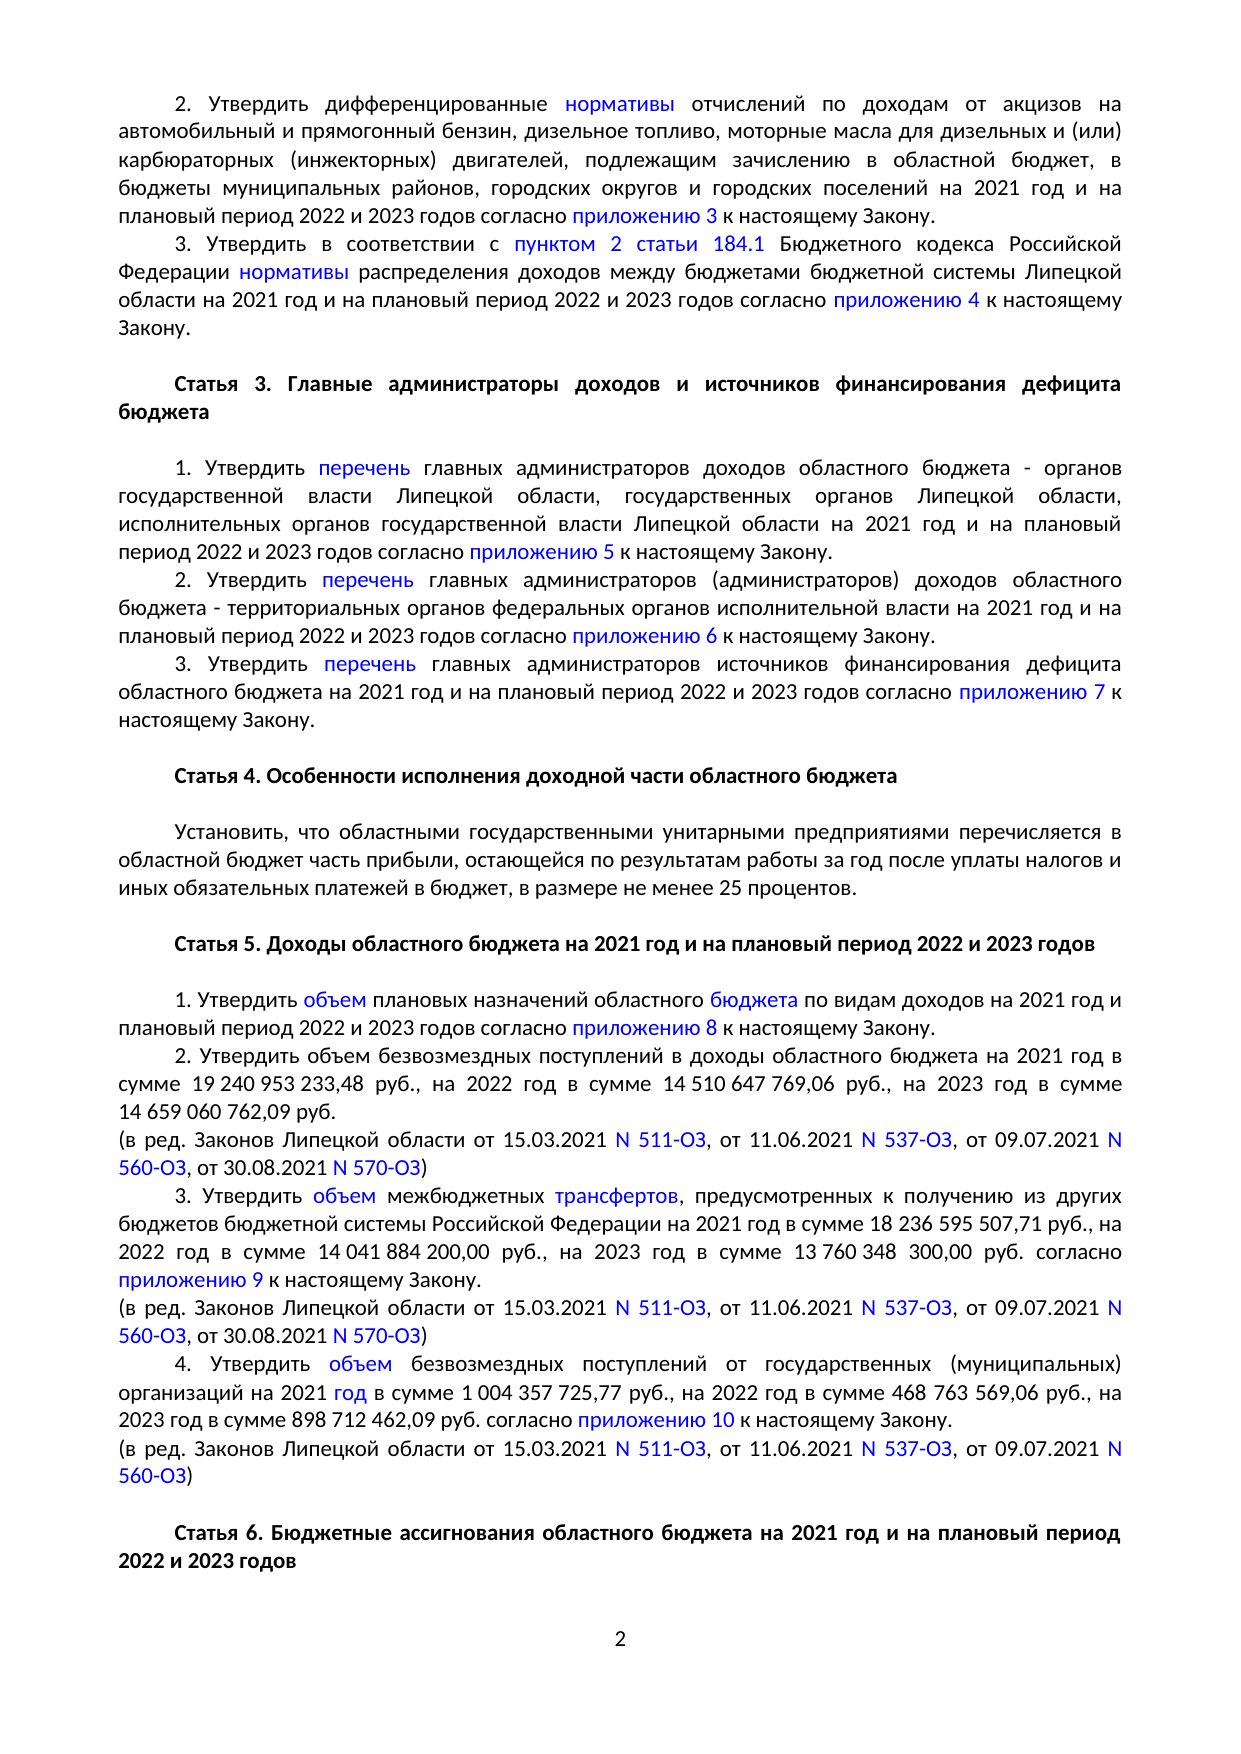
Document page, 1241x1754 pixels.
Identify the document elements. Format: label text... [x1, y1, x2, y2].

text 2. Утвердить перечень главных администраторов (администраторов) доходов областного бюджета - территориальных органов федеральных органов исполнительной власти на 2021 год и на плановый период 2022 и 2023 годов согласно приложению 6 к настоящему Закону. [118, 565, 1122, 649]
text (в ред. Законов Липецкой области от 15.03.2021 N 511-ОЗ, от 11.06.2021 N 537-ОЗ, от 09.07.2021 N 560-ОЗ, от 30.08.2021 N 570-ОЗ) [118, 1125, 1122, 1181]
text 3. Утвердить объем межбюджетных трансфертов, предусмотренных к получению из других бюджетов бюджетной системы Российской Федерации на 2021 год в сумме 18 236 595 507,71 руб., на 2022 год в сумме 14 041 884 200,00 руб., на 2023 год в сумме 13 760 348 300,00 руб. согласно приложению 9 к настоящему Закону. [118, 1181, 1122, 1293]
text 1. Утвердить объем плановых назначений областного бюджета по видам доходов на 2021 год и плановый период 2022 и 2023 годов согласно приложению 8 к настоящему Закону. [118, 985, 1122, 1041]
text 2. Утвердить объем безвозмездных поступлений в доходы областного бюджета на 2021 год в сумме 19 240 953 233,48 руб., на 2022 год в сумме 14 510 647 769,06 руб., на 2023 год в сумме 14 659 060 762,09 руб. [118, 1041, 1122, 1125]
text 1. Утвердить перечень главных администраторов доходов областного бюджета - органов государственной власти Липецкой области, государственных органов Липецкой области, исполнительных органов государственной власти Липецкой области на 2021 год и на плановый период 2022 и 2023 годов согласно приложению 5 к настоящему Закону. [118, 453, 1122, 565]
title Статья 6. Бюджетные ассигнования областного бюджета на 2021 год и на плановый период 2022 и 2023 годов [118, 1518, 1122, 1574]
text (в ред. Законов Липецкой области от 15.03.2021 N 511-ОЗ, от 11.06.2021 N 537-ОЗ, от 09.07.2021 N 560-ОЗ) [118, 1434, 1122, 1490]
title Статья 3. Главные администраторы доходов и источников финансирования дефицита бюджета [118, 369, 1122, 425]
text 4. Утвердить объем безвозмездных поступлений от государственных (муниципальных) организаций на 2021 год в сумме 1 004 357 725,77 руб., на 2022 год в сумме 468 763 569,06 руб., на 2023 год в сумме 898 712 462,09 руб. согласно приложению 10 к настоящему Закону. [118, 1349, 1122, 1434]
title Статья 4. Особенности исполнения доходной части областного бюджета [118, 761, 1122, 789]
text (в ред. Законов Липецкой области от 15.03.2021 N 511-ОЗ, от 11.06.2021 N 537-ОЗ, от 09.07.2021 N 560-ОЗ, от 30.08.2021 N 570-ОЗ) [118, 1293, 1122, 1349]
text Установить, что областными государственными унитарными предприятиями перечисляется в областной бюджет часть прибыли, остающейся по результатам работы за год после уплаты налогов и иных обязательных платежей в бюджет, в размере не менее 25 процентов. [118, 817, 1122, 901]
text 3. Утвердить в соответствии с пунктом 2 статьи 184.1 Бюджетного кодекса Российской Федерации нормативы распределения доходов между бюджетами бюджетной системы Липецкой области на 2021 год и на плановый период 2022 и 2023 годов согласно приложению 4 к настоящему Закону. [118, 229, 1122, 341]
title Статья 5. Доходы областного бюджета на 2021 год и на плановый период 2022 и 2023 годов [118, 929, 1122, 957]
text 3. Утвердить перечень главных администраторов источников финансирования дефицита областного бюджета на 2021 год и на плановый период 2022 и 2023 годов согласно приложению 7 к настоящему Закону. [118, 649, 1122, 733]
text 2. Утвердить дифференцированные нормативы отчислений по доходам от акцизов на автомобильный и прямогонный бензин, дизельное топливо, моторные масла для дизельных и (или) карбюраторных (инжекторных) двигателей, подлежащим зачислению в областной бюджет, в бюджеты муниципальных районов, городских округов и городских поселений на 2021 год и на плановый период 2022 и 2023 годов согласно приложению 3 к настоящему Закону. [118, 89, 1122, 229]
